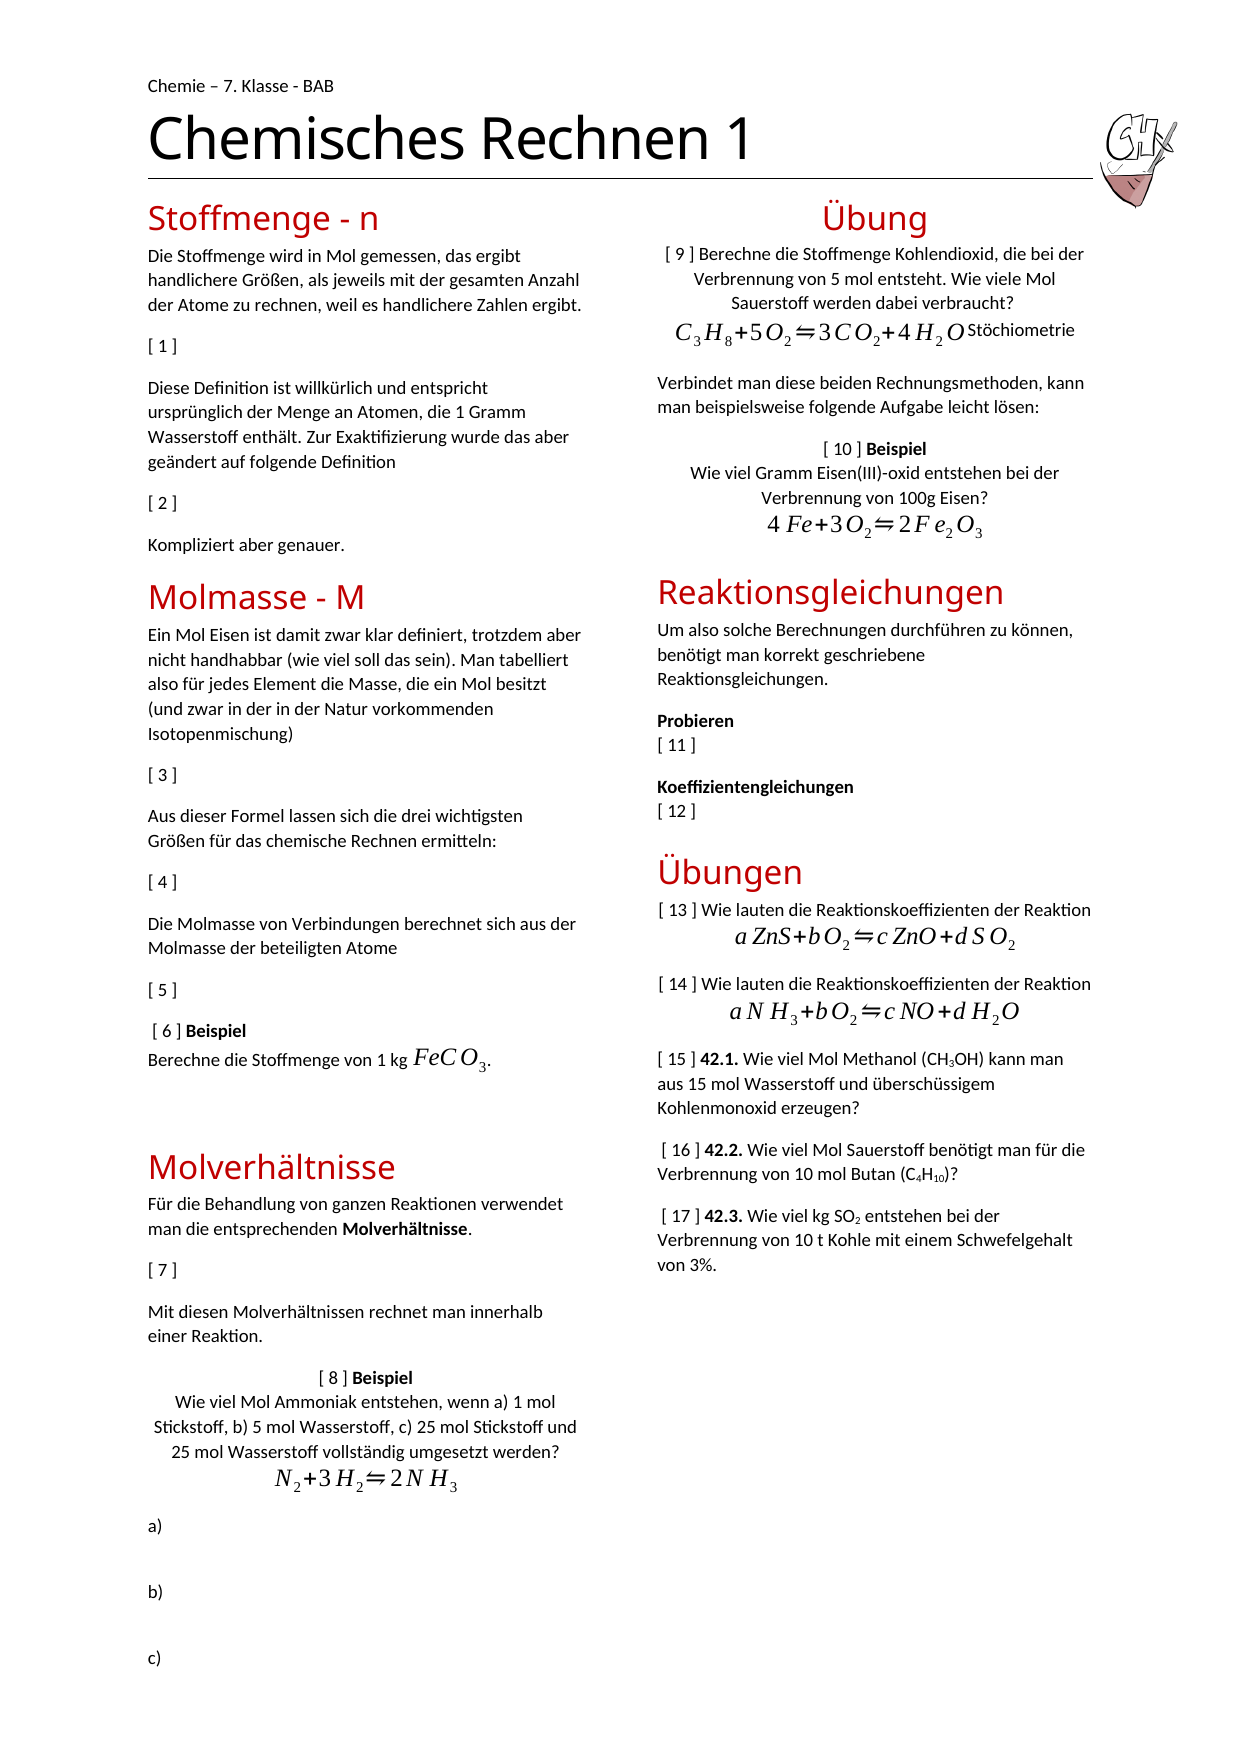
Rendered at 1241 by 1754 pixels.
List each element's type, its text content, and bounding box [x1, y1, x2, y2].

text Um also solche Berechnungen durchführen zu können, benötigt man korrekt geschriebene Reaktionsgleichungen. [657, 618, 1093, 690]
text [ 13 ] Wie lauten die Reaktionskoeffizienten der Reaktion [657, 898, 1093, 954]
text Verbindet man diese beiden Rechnungsmethoden, kann man beispielsweise folgende Aufgabe leicht lösen: [657, 371, 1093, 418]
subtitle Übungen [657, 849, 1093, 894]
text Die Molmasse von Verbindungen berechnet sich aus der Molmasse der beteiligten Atome [148, 912, 583, 959]
subtitle Reaktionsgleichungen [657, 569, 1093, 614]
text Kompliziert aber genauer. [148, 533, 583, 556]
text Übung [ 9 ] Berechne die Stoffmenge Kohlendioxid, die bei der Verbrennung von 5 mol entsteht. Wie viele Mol Sauerstoff werden dabei verbraucht? Stöchiometrie [657, 195, 1093, 352]
text Für die Behandlung von ganzen Reaktionen verwendet man die entsprechenden Molverhältnisse. [148, 1192, 583, 1240]
text [ 16 ] 42.2. Wie viel Mol Sauerstoff benötigt man für die Verbrennung von 10 mol Butan (C4H10)? [657, 1138, 1093, 1185]
text [ 2 ] [148, 491, 583, 514]
text Probieren [ 11 ] [657, 709, 1093, 756]
text Mit diesen Molverhältnissen rechnet man innerhalb einer Reaktion. [148, 1300, 583, 1347]
text [ 17 ] 42.3. Wie viel kg SO2 entstehen bei der Verbrennung von 10 t Kohle mit einem Schwefelgehalt von 3%. [657, 1204, 1093, 1276]
text [ 8 ] Beispiel Wie viel Mol Ammoniak entstehen, wenn a) 1 mol Stickstoff, b) 5 mol Wasserstoff, c) 25 mol Stickstoff und 25 mol Wasserstoff vollständig umgesetzt werden? [148, 1366, 583, 1496]
text b) [148, 1580, 583, 1628]
subtitle Molmasse - M [148, 574, 583, 619]
text c) [148, 1646, 583, 1694]
text [ 14 ] Wie lauten die Reaktionskoeffizienten der Reaktion [657, 973, 1093, 1029]
text Ein Mol Eisen ist damit zwar klar definiert, trotzdem aber nicht handhabbar (wie viel soll das sein). Man tabelliert also für jedes Element die Masse, die ein Mol besitzt (und zwar in der in der Natur vorkommenden Isotopenmischung) [148, 623, 583, 745]
text [ 15 ] 42.1. Wie viel Mol Methanol (CH3OH) kann man aus 15 mol Wasserstoff und überschüssigem Kohlenmonoxid erzeugen? [657, 1047, 1093, 1119]
text a) [148, 1514, 583, 1562]
text [ 3 ] [148, 763, 583, 786]
text Die Stoffmenge wird in Mol gemessen, das ergibt handlichere Größen, als jeweils mit der gesamten Anzahl der Atome zu rechnen, weil es handlichere Zahlen ergibt. [148, 244, 583, 316]
text Aus dieser Formel lassen sich die drei wichtigsten Größen für das chemische Rechnen ermitteln: [148, 804, 583, 852]
subtitle Molverhältnisse [148, 1143, 583, 1189]
subtitle Stoffmenge - n [148, 195, 583, 240]
picture [1092, 101, 1183, 222]
text Koeffizientengleichungen [ 12 ] [657, 775, 1093, 822]
text [ 10 ] Beispiel Wie viel Gramm Eisen(III)-oxid entstehen bei der Verbrennung von 100g Eisen? [657, 437, 1093, 542]
text [ 7 ] [148, 1258, 583, 1281]
text [ 6 ] Beispiel Berechne die Stoffmenge von 1 kg . [148, 1019, 583, 1075]
text [ 5 ] [148, 978, 583, 1001]
text [ 4 ] [148, 871, 583, 893]
text [ 1 ] [148, 334, 583, 357]
text Diese Definition ist willkürlich und entspricht ursprünglich der Menge an Atomen, die 1 Gramm Wasserstoff enthält. Zur Exaktifizierung wurde das aber geändert auf folgende Definition [148, 376, 583, 473]
